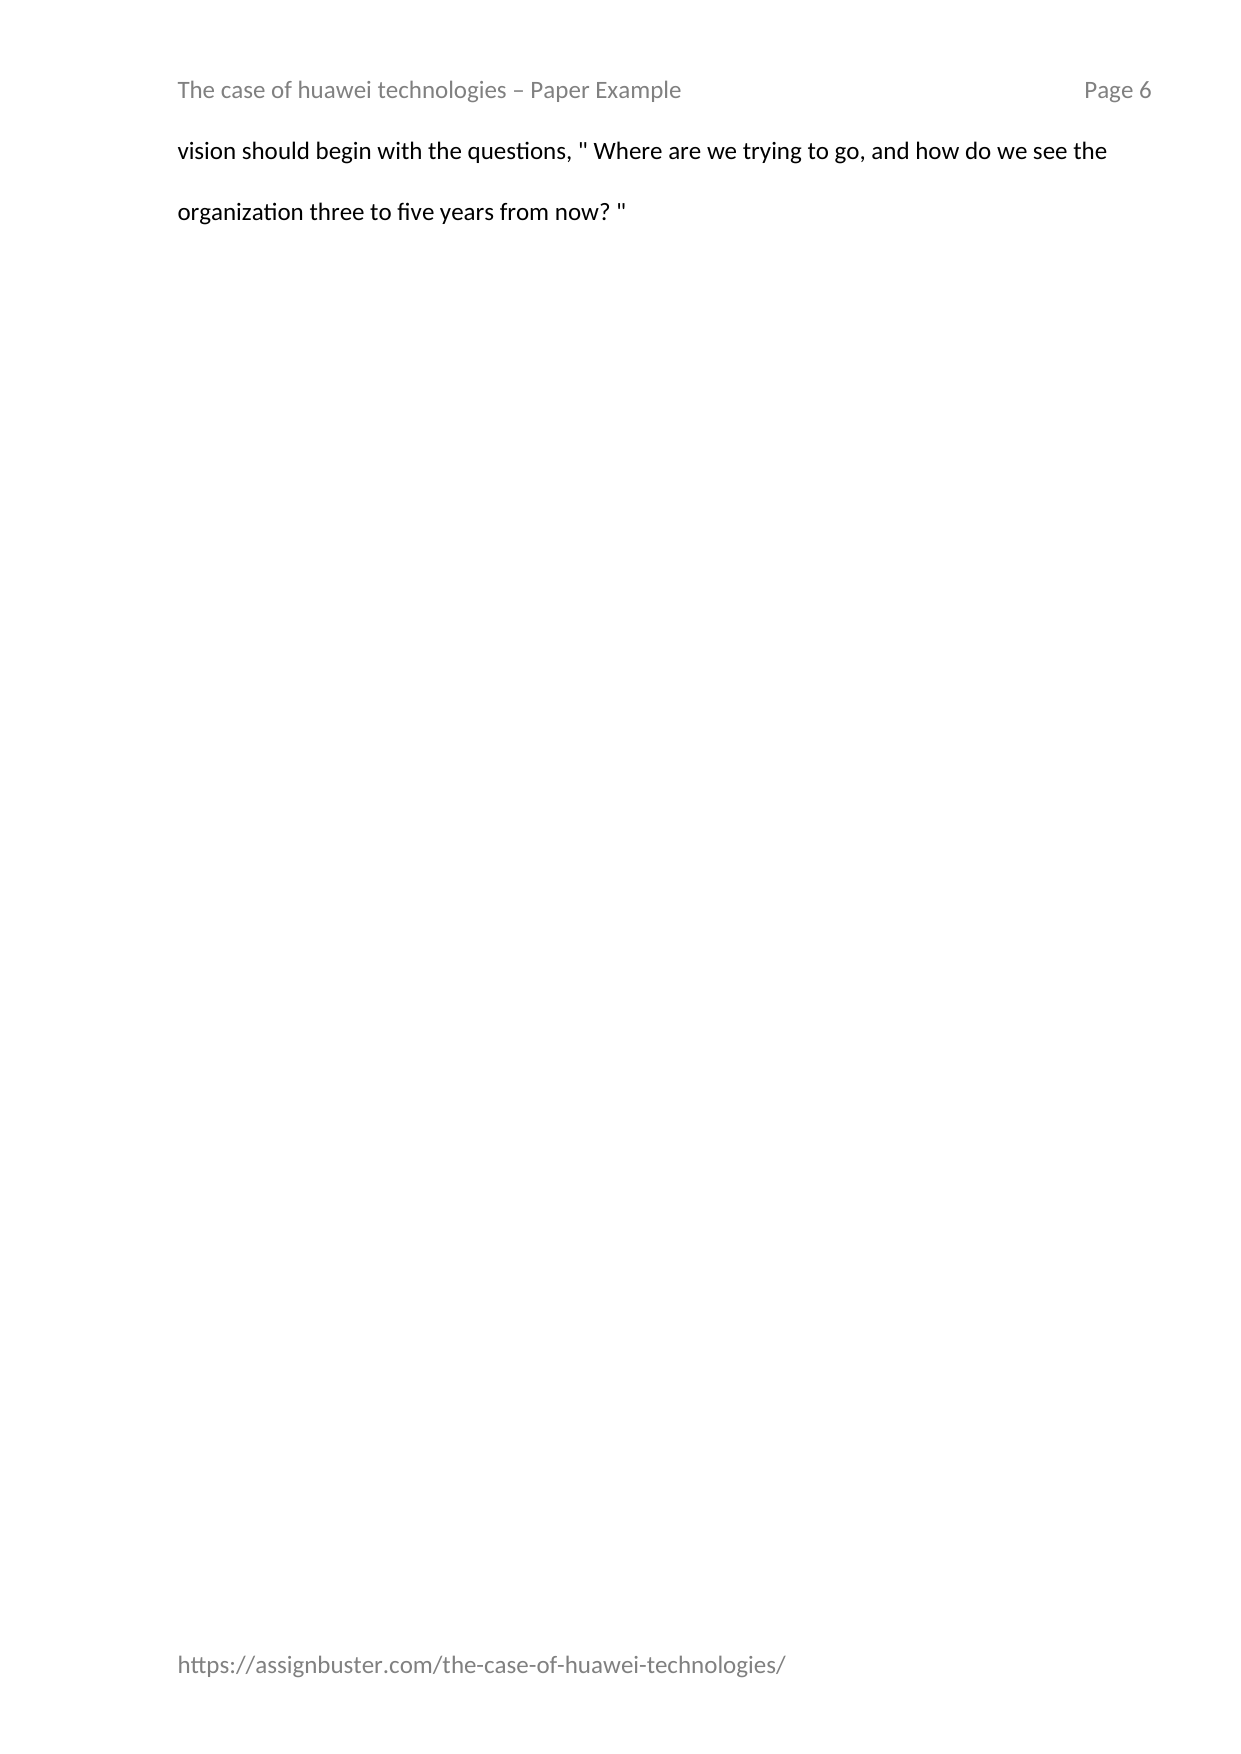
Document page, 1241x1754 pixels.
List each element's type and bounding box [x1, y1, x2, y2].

text [177, 135, 1152, 226]
